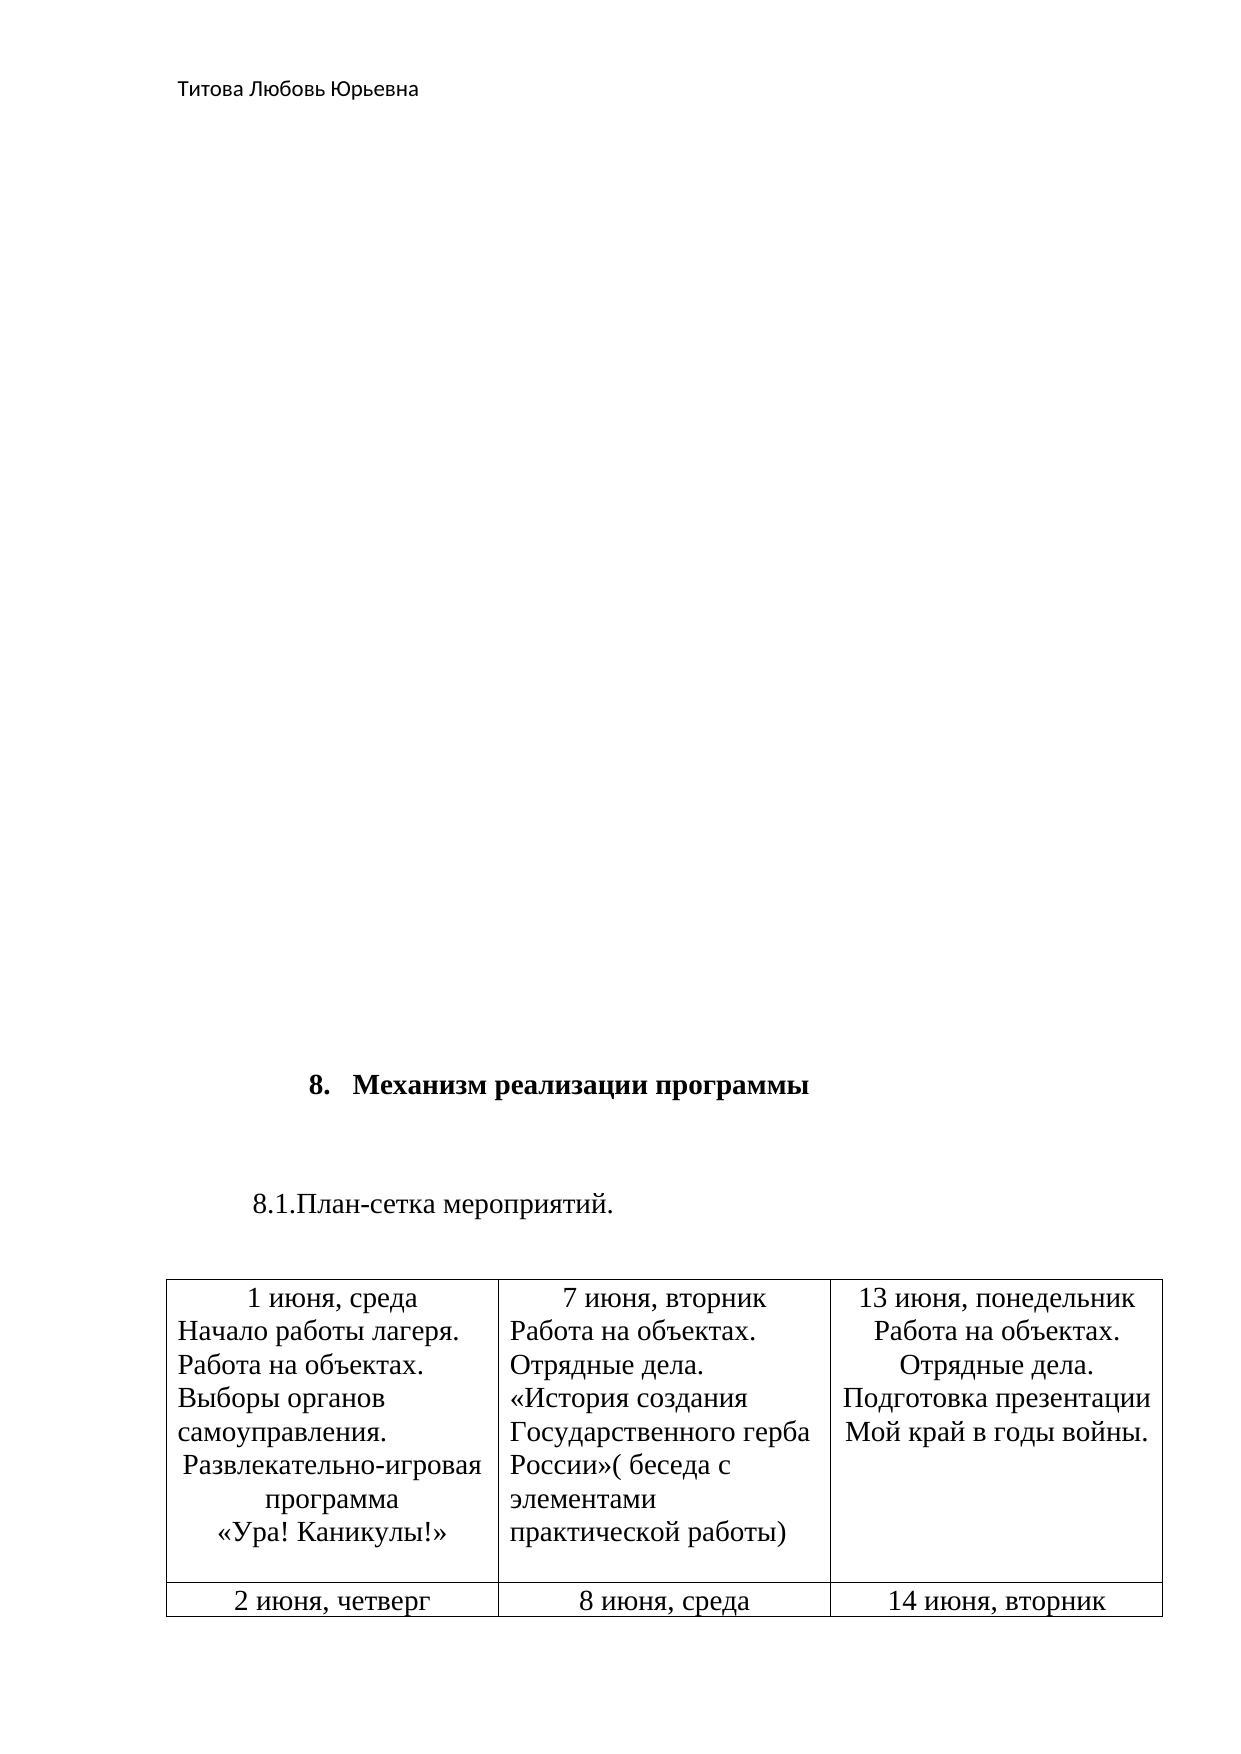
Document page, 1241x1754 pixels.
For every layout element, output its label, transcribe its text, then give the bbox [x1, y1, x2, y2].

table_header 7 июня, вторник Работа на объектах. Отрядные дела. «История создания Государственного герба России»( беседа с элементами практической работы) [499, 1280, 830, 1582]
table_header 13 июня, понедельник Работа на объектах. Отрядные дела. Подготовка презентации Мой край в годы войны. [831, 1280, 1162, 1582]
text 8. Механизм реализации программы [177, 1067, 1152, 1101]
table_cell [499, 1583, 830, 1616]
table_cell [831, 1583, 1162, 1616]
list 8.1.План-сетка мероприятий. [252, 1186, 1152, 1219]
table_header 1 июня, среда Начало работы лагеря. Работа на объектах. Выборы органов самоуправления. Развлекательно-игровая программа «Ура! Каникулы!» [167, 1280, 498, 1582]
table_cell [167, 1583, 498, 1616]
